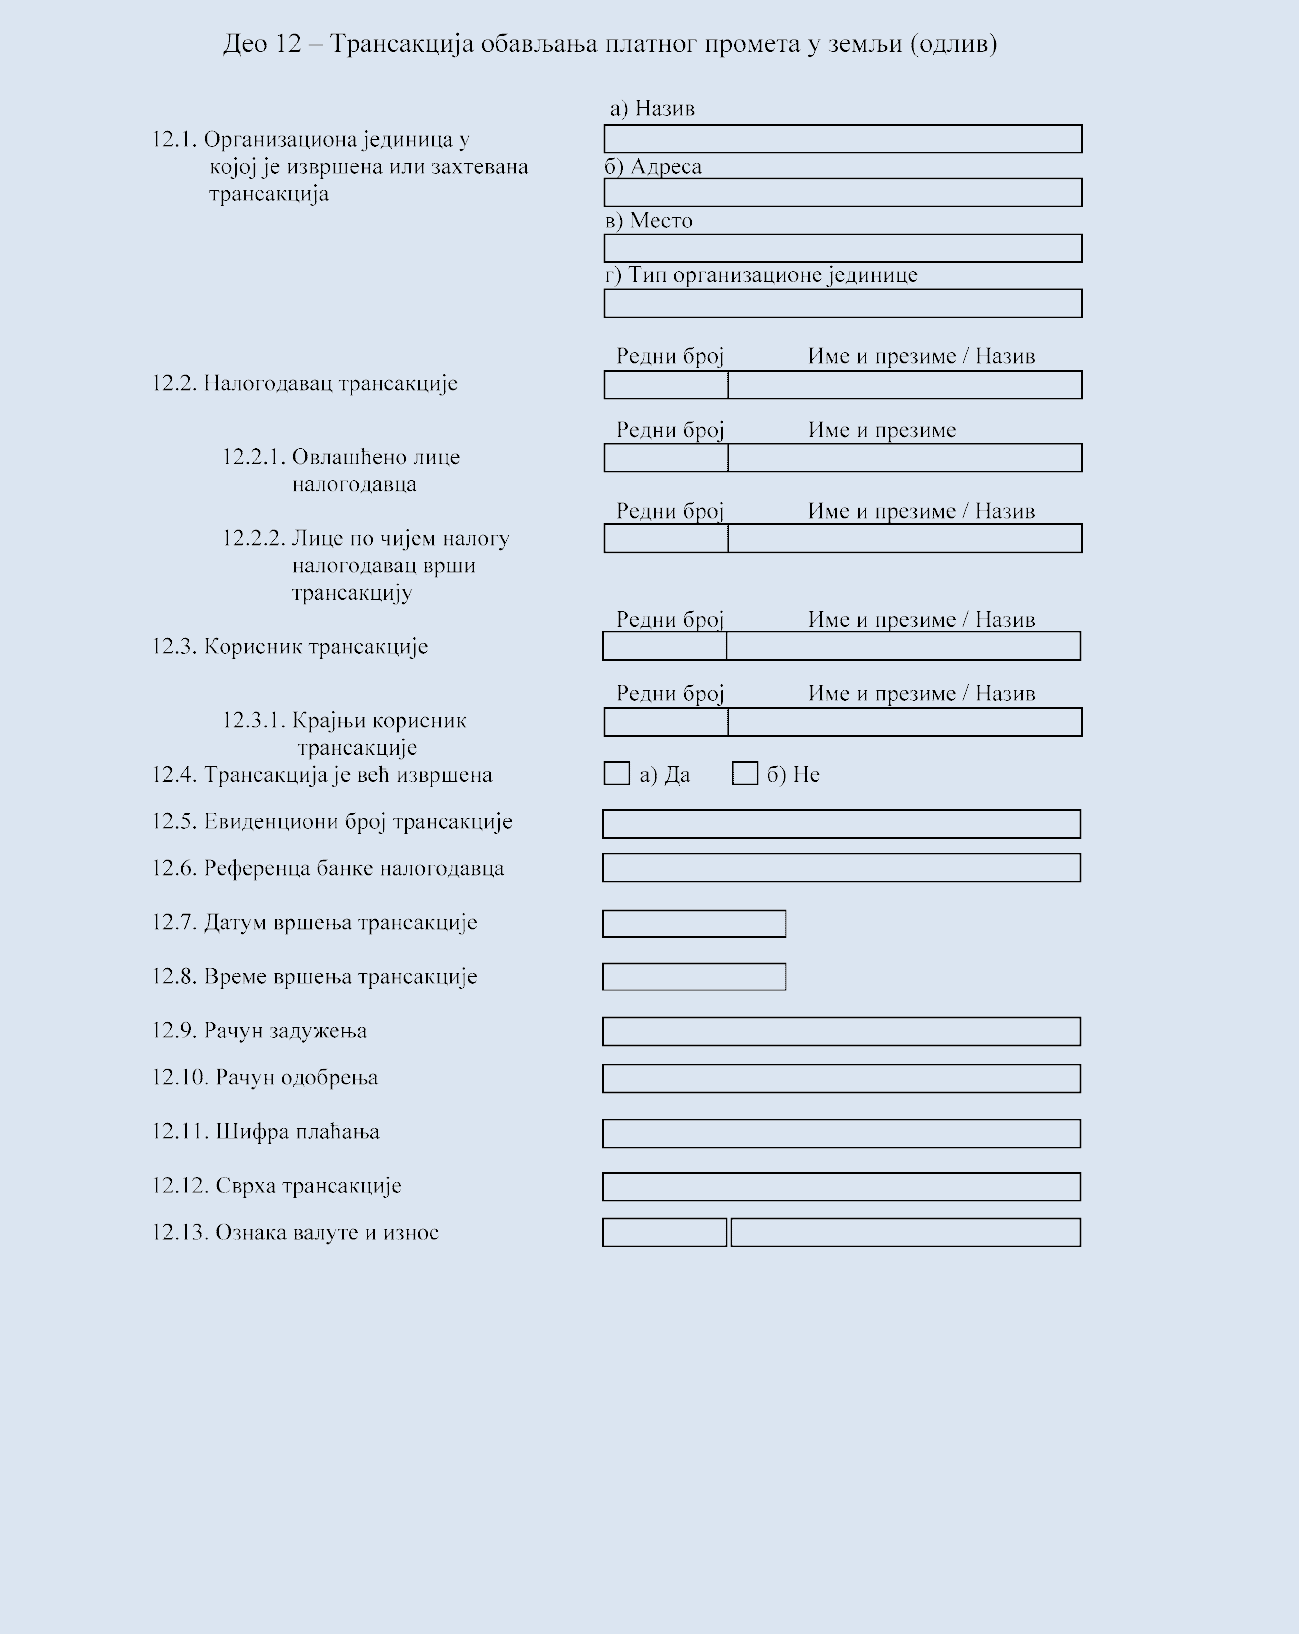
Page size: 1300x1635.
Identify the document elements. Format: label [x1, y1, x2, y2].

picture [143, 24, 1090, 1255]
